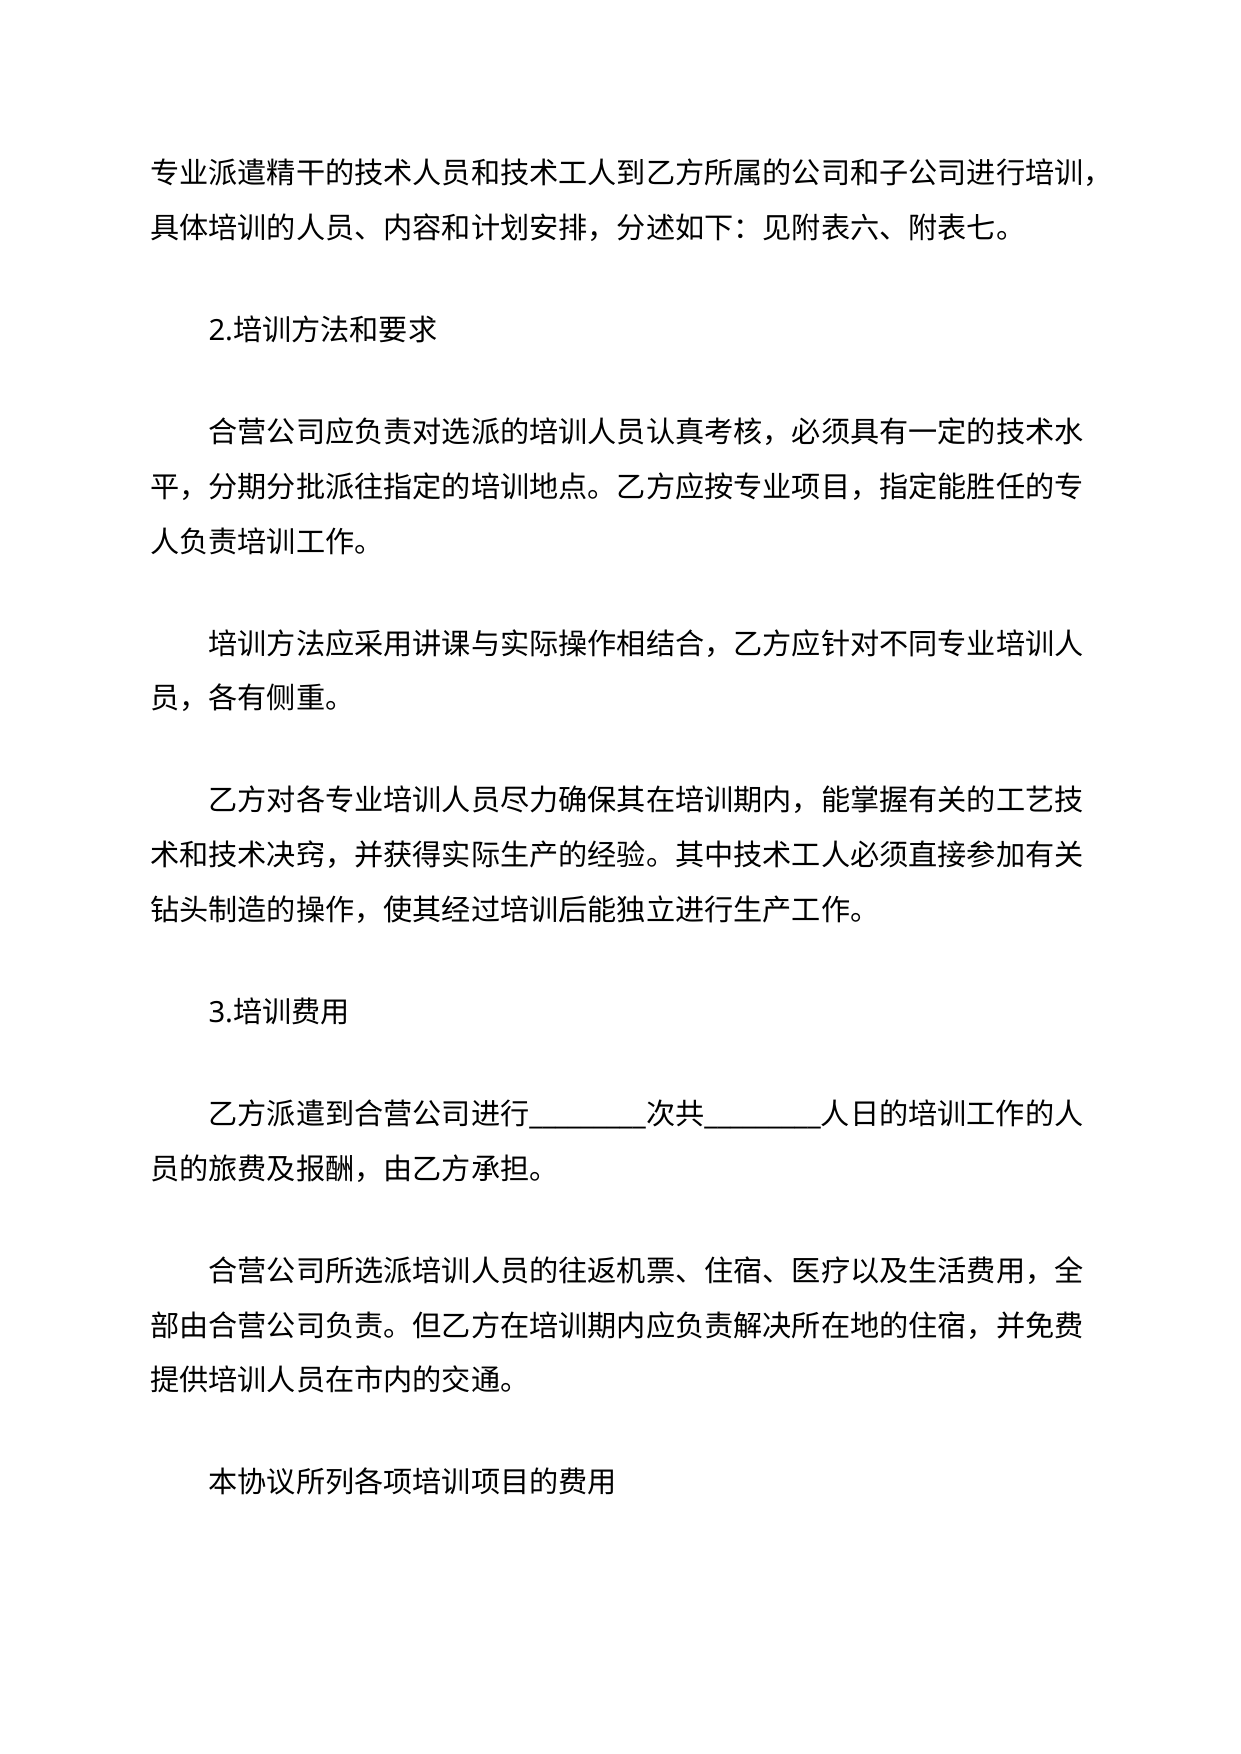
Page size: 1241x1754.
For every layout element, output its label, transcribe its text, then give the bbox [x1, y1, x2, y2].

text 合营公司应负责对选派的培训人员认真考核，必须具有一定的技术水平，分期分批派往指定的培训地点。乙方应按专业项目，指定能胜任的专人负责培训工作。 [150, 409, 1090, 561]
text 合营公司所选派培训人员的往返机票、住宿、医疗以及生活费用，全部由合营公司负责。但乙方在培训期内应负责解决所在地的住宿，并免费提供培训人员在市内的交通。 [150, 1247, 1090, 1399]
text 3.培训费用 [150, 988, 1090, 1031]
text 2.培训方法和要求 [150, 307, 1090, 349]
text 本协议所列各项培训项目的费用 [150, 1459, 1090, 1501]
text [150, 150, 1090, 247]
text 乙方派遣到合营公司进行_________次共_________人日的培训工作的人员的旅费及报酬，由乙方承担。 [150, 1090, 1090, 1188]
text 培训方法应采用讲课与实际操作相结合，乙方应针对不同专业培训人员，各有侧重。 [150, 620, 1090, 717]
text 乙方对各专业培训人员尽力确保其在培训期内，能掌握有关的工艺技术和技术决窍，并获得实际生产的经验。其中技术工人必须直接参加有关钻头制造的操作，使其经过培训后能独立进行生产工作。 [150, 777, 1090, 929]
